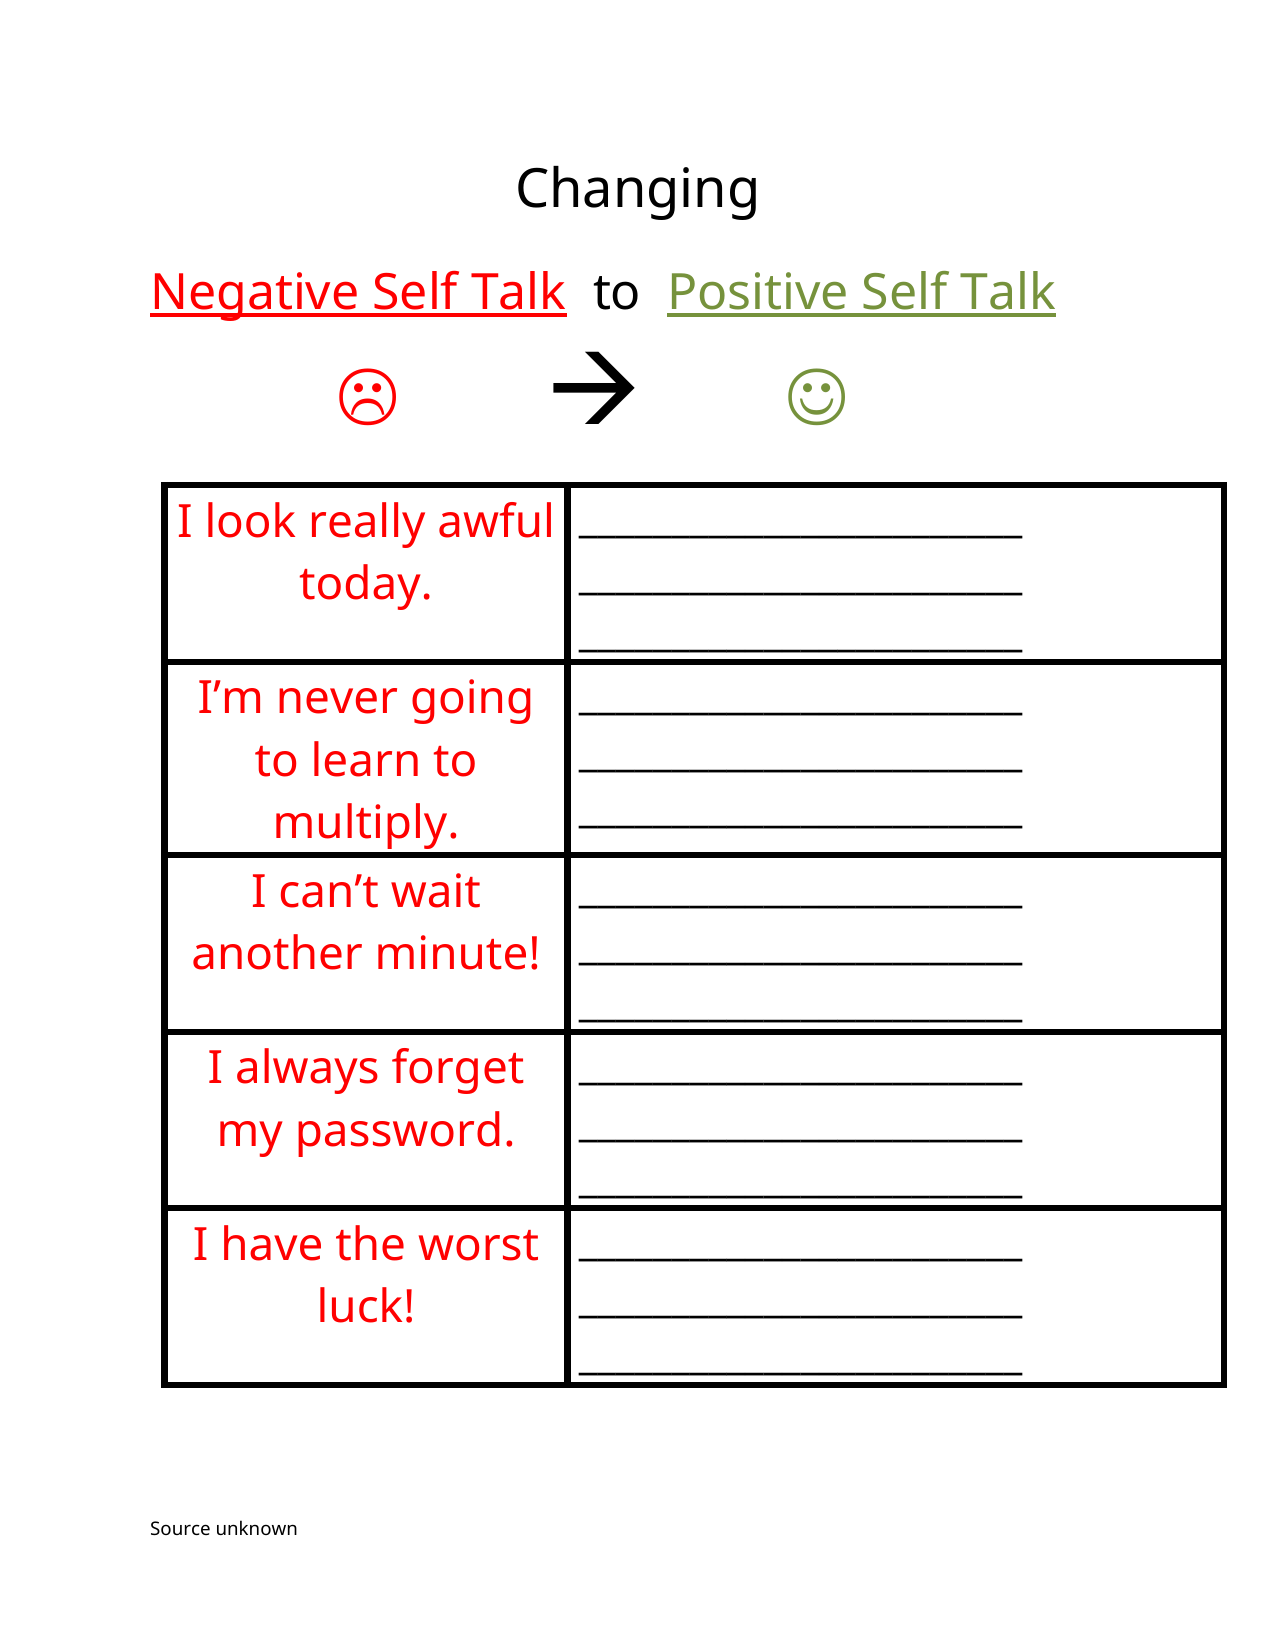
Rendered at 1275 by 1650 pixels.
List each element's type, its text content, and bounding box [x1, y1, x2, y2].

table_cell I’m never going to learn to multiply. [168, 665, 564, 852]
table_cell I always forget my password. [168, 1035, 564, 1205]
table_cell I can’t wait another minute! [168, 858, 564, 1028]
table_cell ________________________ ________________________ ________________________ [571, 1035, 1221, 1205]
text Negative Self Talk to Positive Self Talk [150, 256, 1125, 324]
table_cell ________________________ ________________________ ________________________ [571, 1211, 1221, 1382]
table_cell ________________________ ________________________ ________________________ [571, 665, 1221, 852]
table_header ________________________ ________________________ ________________________ [571, 488, 1221, 658]
text Changing [150, 150, 1125, 224]
table_header I look really awful today. [168, 488, 564, 658]
table_cell ________________________ ________________________ ________________________ [571, 858, 1221, 1028]
table_cell I have the worst luck! [168, 1211, 564, 1382]
